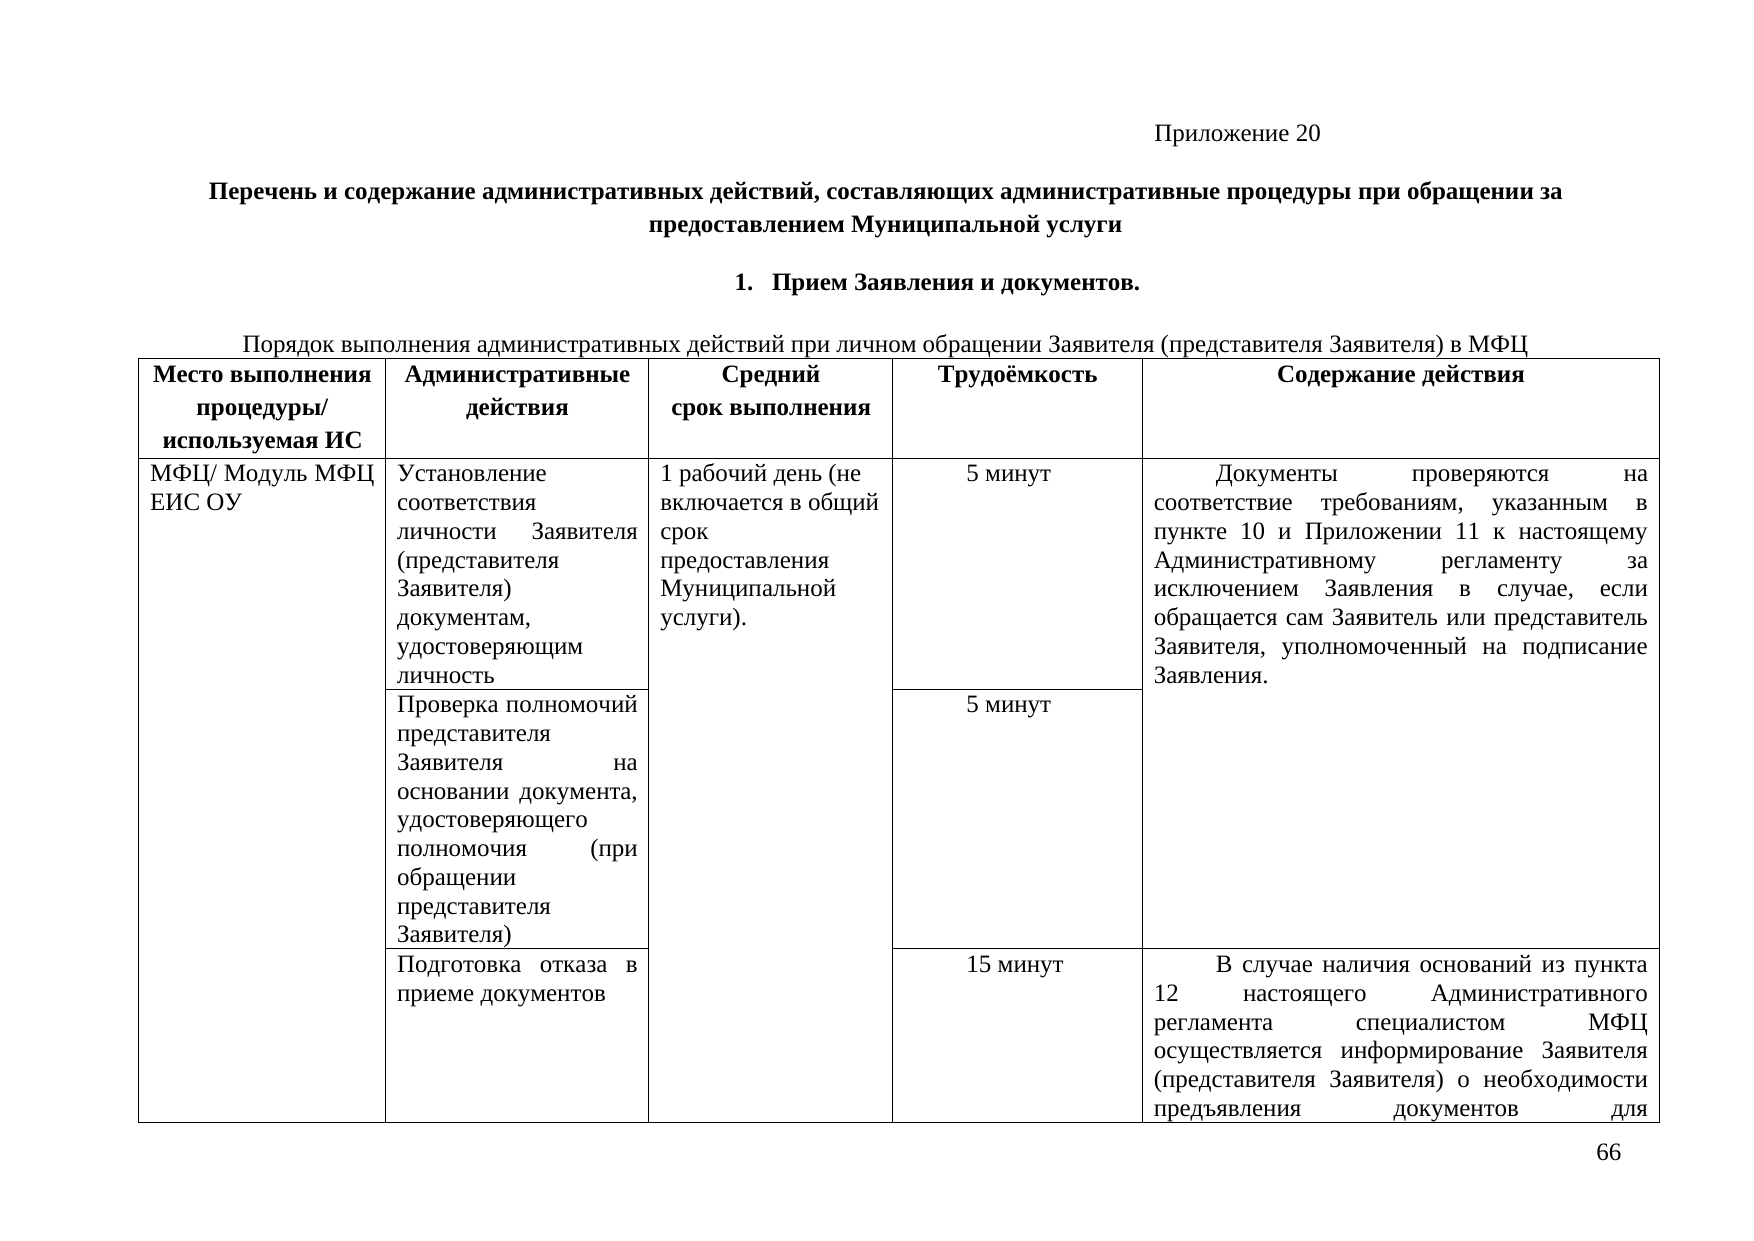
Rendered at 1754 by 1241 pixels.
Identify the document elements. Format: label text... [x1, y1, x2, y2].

table_cell 5 минут [893, 459, 1142, 688]
text Приложение 20 [1154, 118, 1621, 147]
table_cell 15 минут [893, 949, 1142, 1122]
table_header Средний срок выполнения [649, 359, 892, 457]
table_header Место выполнения процедуры/ используемая ИС [139, 359, 385, 457]
table_cell Подготовка отказа в приеме документов [386, 949, 648, 1122]
text Перечень и содержание административных действий, составляющих административные процедуры при обращении за предоставлением Муниципальной услуги [150, 176, 1621, 238]
text Порядок выполнения административных действий при личном обращении Заявителя (представителя Заявителя) в МФЦ [150, 329, 1621, 358]
table_cell 5 минут [893, 690, 1142, 948]
table_cell МФЦ/ Модуль МФЦ ЕИС ОУ [139, 459, 385, 1122]
table_cell Установление соответствия личности Заявителя (представителя Заявителя) документам, удостоверяющим личность [386, 459, 648, 688]
list Прием Заявления и документов. [253, 267, 1621, 296]
table_cell Проверка полномочий представителя Заявителя на основании документа, удостоверяющего полномочия (при обращении представителя Заявителя) [386, 690, 648, 948]
table_header Содержание действия [1143, 359, 1659, 457]
table_header Трудоёмкость [893, 359, 1142, 457]
table_cell Документы проверяются на соответствие требованиям, указанным в пункте 10 и Приложении 11 к настоящему Административному регламенту за исключением Заявления в случае, если обращается сам Заявитель или представитель Заявителя, уполномоченный на подписание Заявления. [1143, 459, 1659, 948]
table_cell 1 рабочий день (не включается в общий срок предоставления Муниципальной услуги). [649, 459, 892, 1122]
table_header Административные действия [386, 359, 648, 457]
